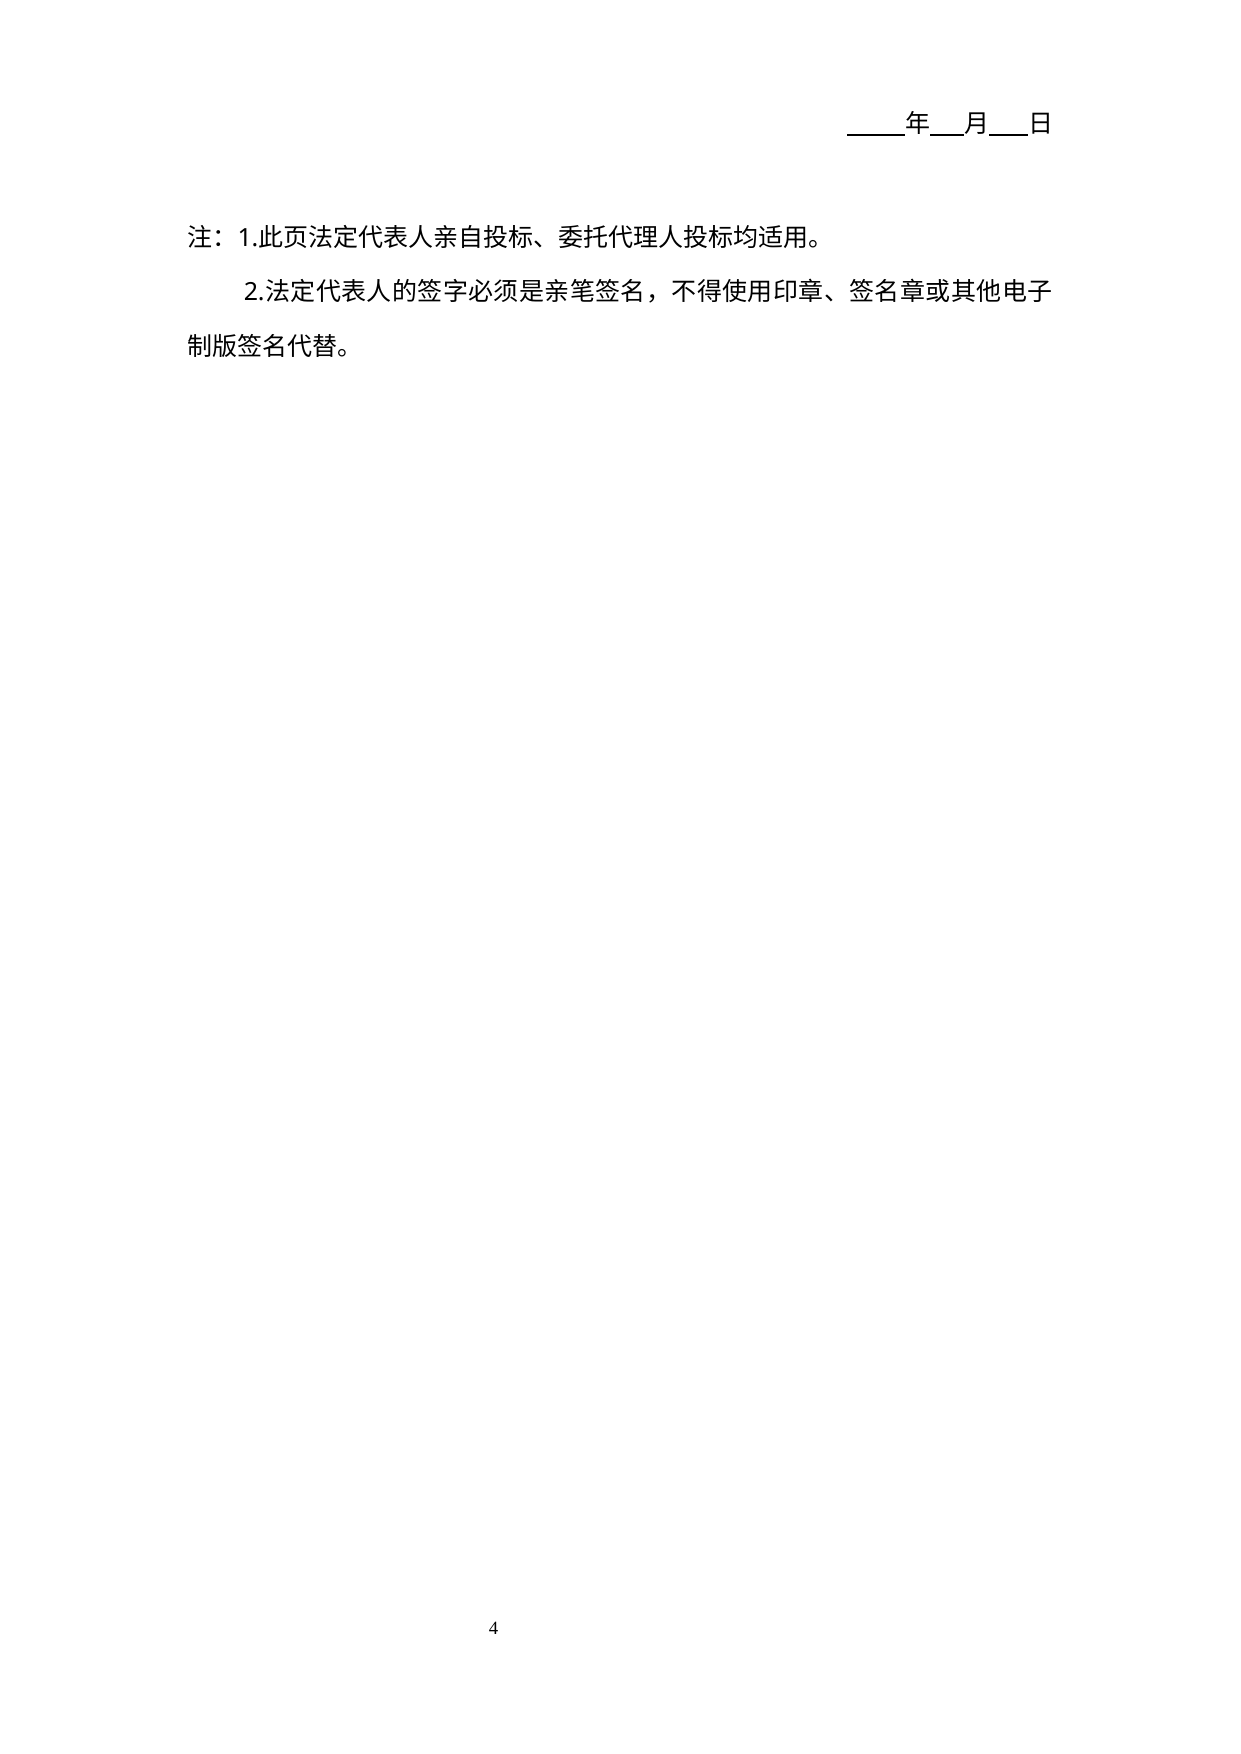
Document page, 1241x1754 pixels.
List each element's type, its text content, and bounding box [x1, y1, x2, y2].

text 注：1.此页法定代表人亲自投标、委托代理人投标均适用。 [187, 217, 1053, 253]
text 年 月 日 [187, 89, 1053, 154]
text 2.法定代表人的签字必须是亲笔签名，不得使用印章、签名章或其他电子制版签名代替。 [187, 272, 1053, 362]
